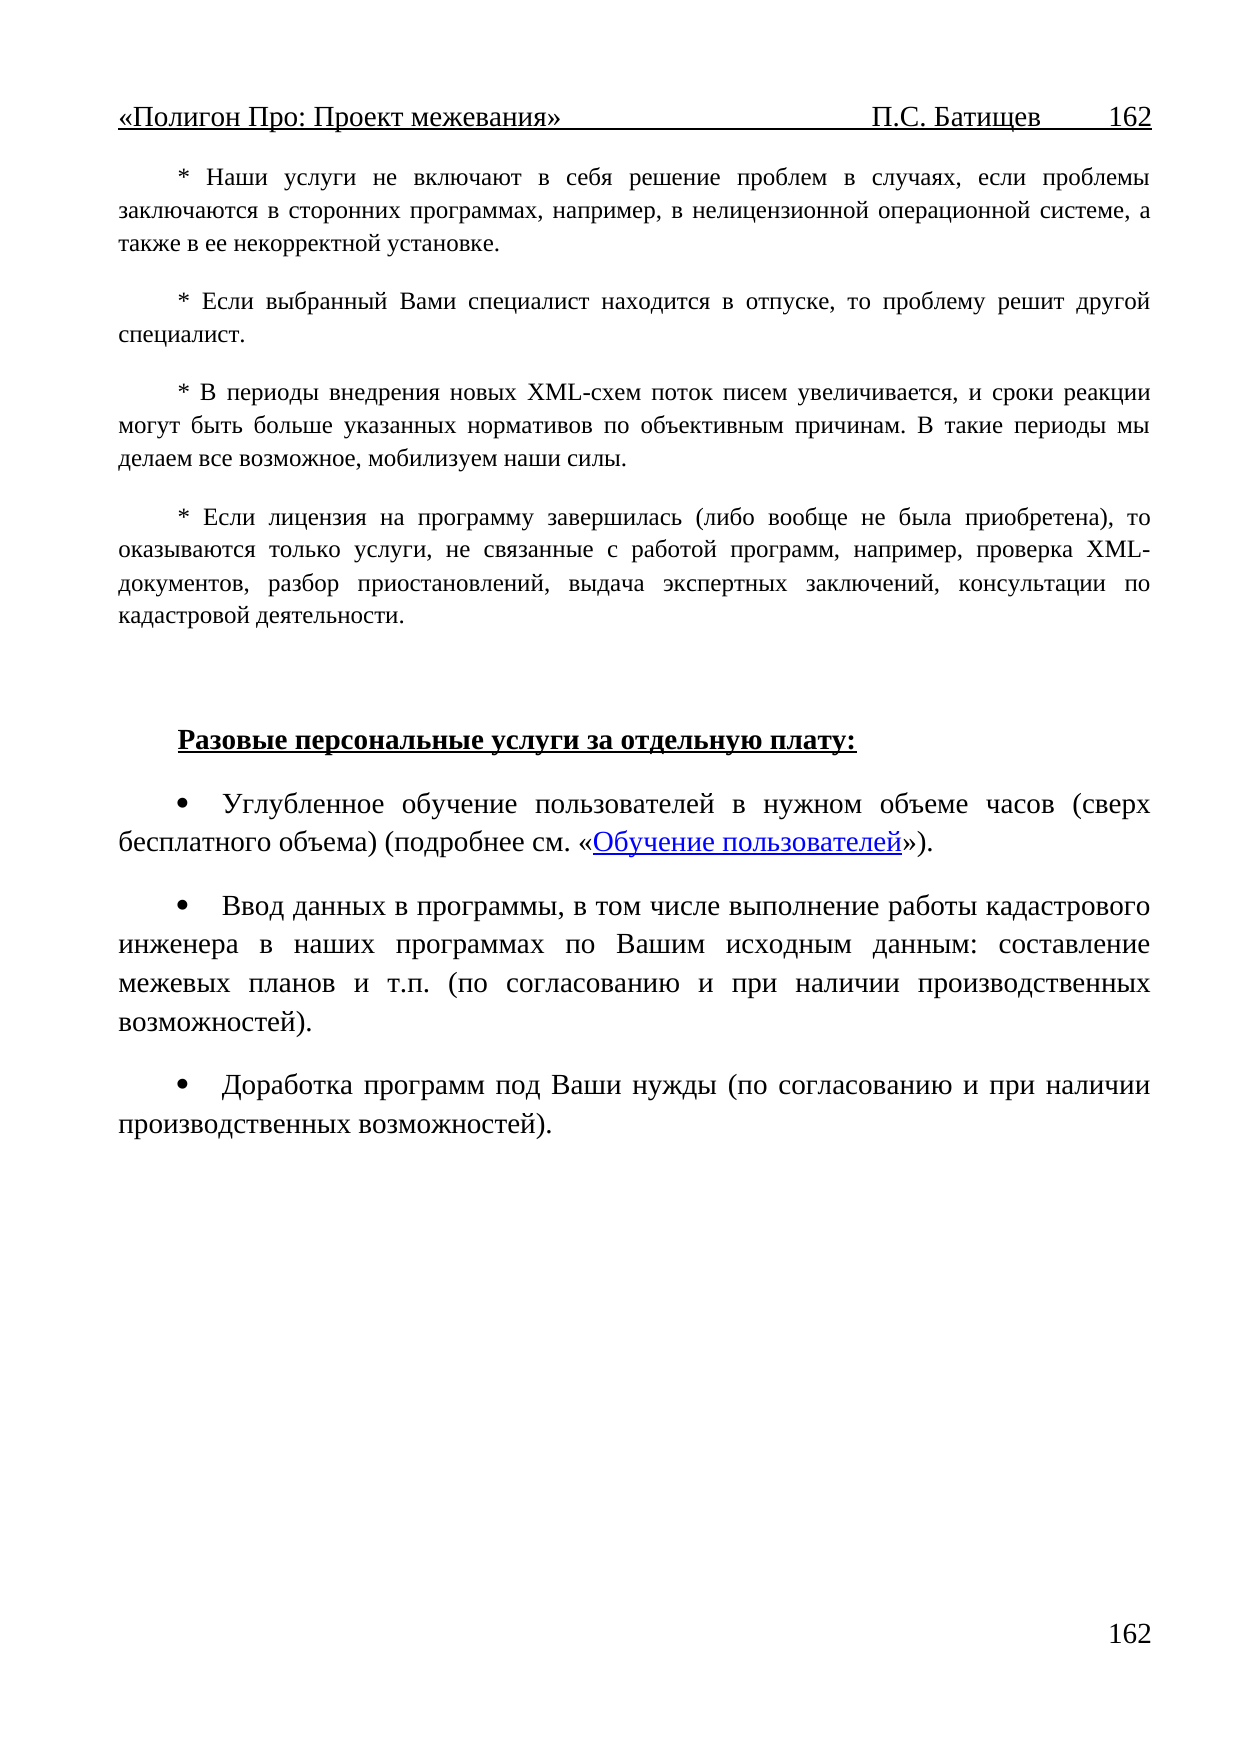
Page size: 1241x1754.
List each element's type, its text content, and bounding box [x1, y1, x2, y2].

list Доработка программ под Ваши нужды (по согласованию и при наличии производственных возможностей). [118, 1067, 1152, 1139]
text * Если лицензия на программу завершилась (либо вообще не была приобретена), то оказываются только услуги, не связанные с работой программ, например, проверка XML-документов, разбор приостановлений, выдача экспертных заключений, консультации по кадастровой деятельности. [118, 502, 1152, 629]
text * Наши услуги не включают в себя решение проблем в случаях, если проблемы заключаются в сторонних программах, например, в нелицензионной операционной системе, а также в ее некорректной установке. [118, 162, 1152, 257]
text * В периоды внедрения новых XML-схем поток писем увеличивается, и сроки реакции могут быть больше указанных нормативов по объективным причинам. В такие периоды мы делаем все возможное, мобилизуем наши силы. [118, 377, 1152, 472]
list Углубленное обучение пользователей в нужном объеме часов (сверх бесплатного объема) (подробнее см. «Обучение пользователей»). [118, 786, 1152, 858]
text Разовые персональные услуги за отдельную плату: [118, 722, 1152, 756]
text * Если выбранный Вами специалист находится в отпуске, то проблему решит другой специалист. [118, 286, 1152, 348]
list Ввод данных в программы, в том числе выполнение работы кадастрового инженера в наших программах по Вашим исходным данным: составление межевых планов и т.п. (по согласованию и при наличии производственных возможностей). [118, 888, 1152, 1037]
